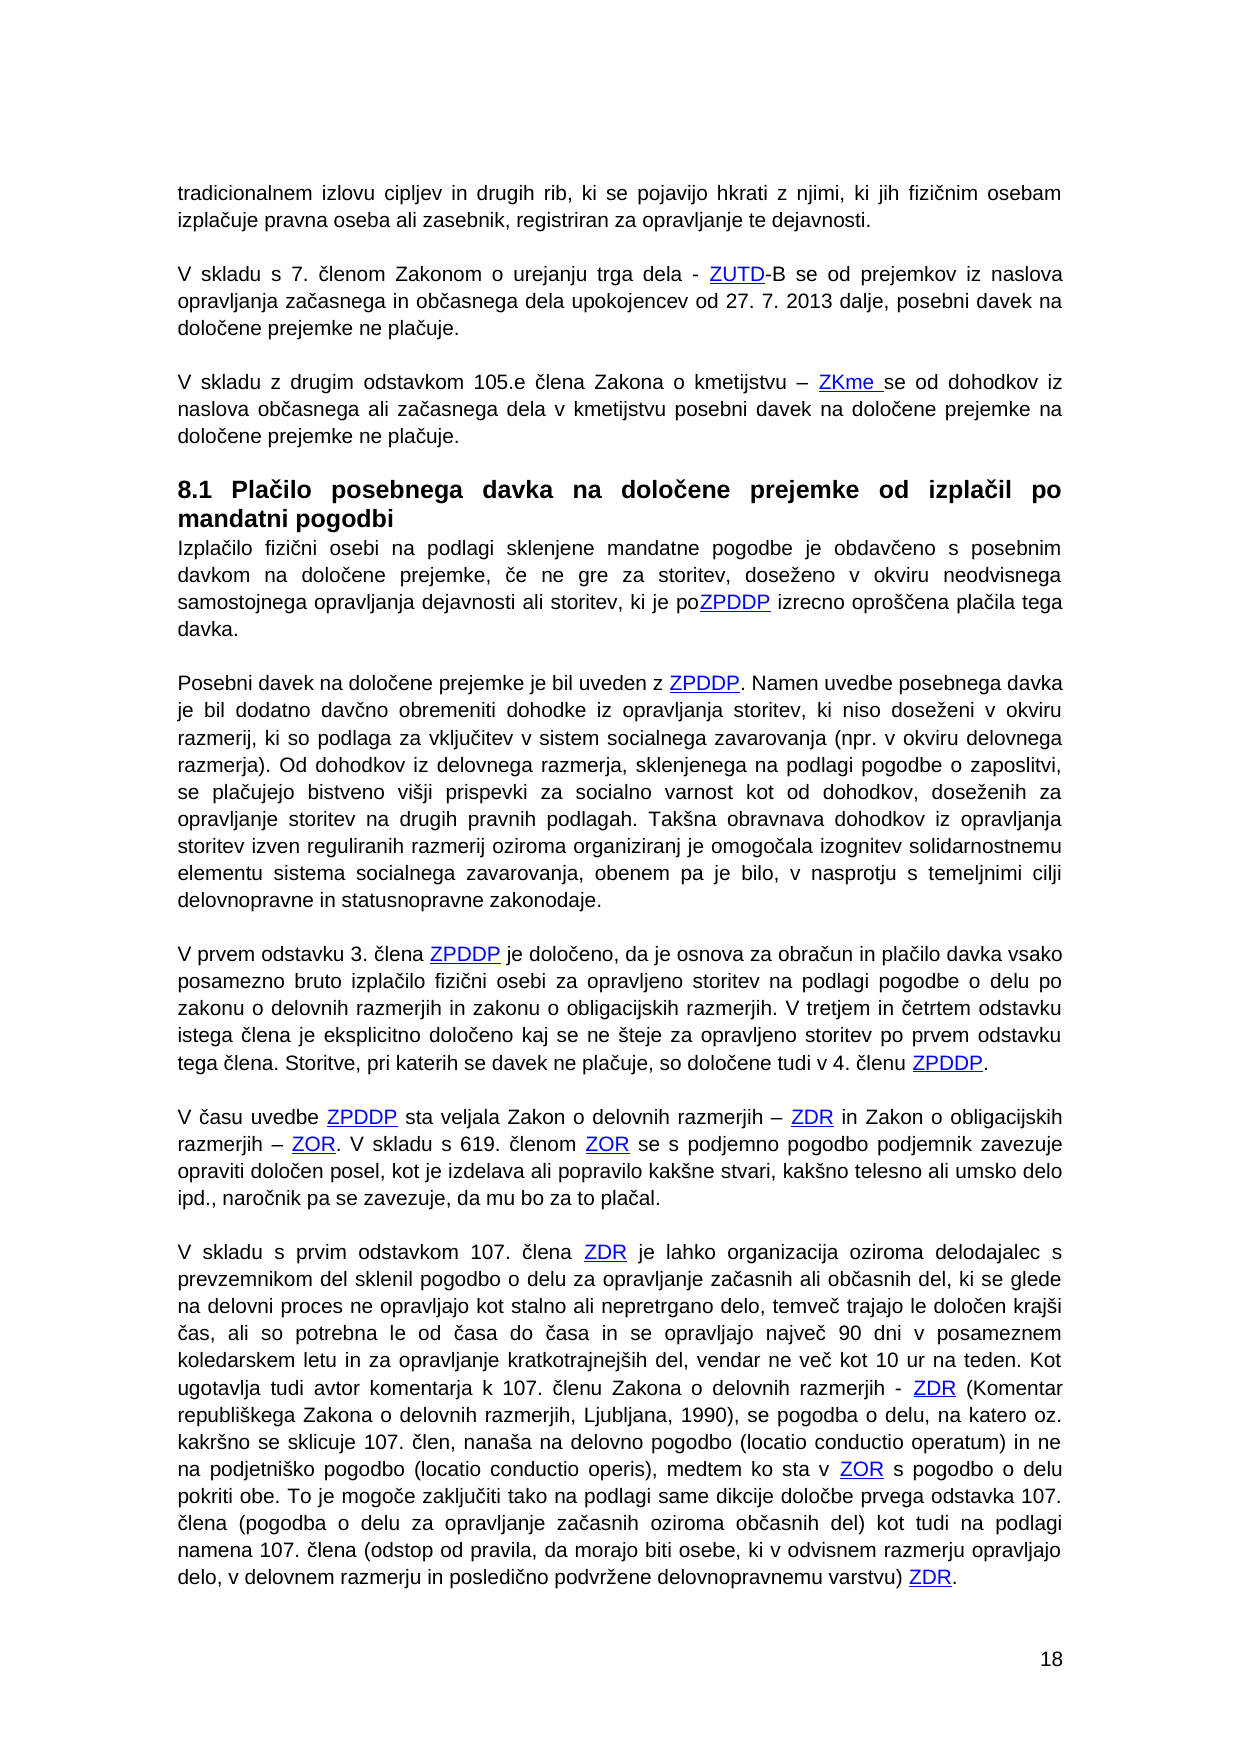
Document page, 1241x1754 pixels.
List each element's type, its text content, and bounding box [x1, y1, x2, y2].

text V prvem odstavku 3. člena ZPDDP je določeno, da je osnova za obračun in plačilo davka vsako posamezno bruto izplačilo fizični osebi za opravljeno storitev na podlagi pogodbe o delu po zakonu o delovnih razmerjih in zakonu o obligacijskih razmerjih. V tretjem in četrtem odstavku istega člena je eksplicitno določeno kaj se ne šteje za opravljeno storitev po prvem odstavku tega člena. Storitve, pri katerih se davek ne plačuje, so določene tudi v 4. členu ZPDDP. [177, 939, 1063, 1074]
text V skladu s 7. členom Zakonom o urejanju trga dela - ZUTD-B se od prejemkov iz naslova opravljanja začasnega in občasnega dela upokojencev od 27. 7. 2013 dalje, posebni davek na določene prejemke ne plačuje. [177, 258, 1063, 340]
text V skladu s prvim odstavkom 107. člena ZDR je lahko organizacija oziroma delodajalec s prevzemnikom del sklenil pogodbo o delu za opravljanje začasnih ali občasnih del, ki se glede na delovni proces ne opravljajo kot stalno ali nepretrgano delo, temveč trajajo le določen krajši čas, ali so potrebna le od časa do časa in se opravljajo največ 90 dni v posameznem koledarskem letu in za opravljanje kratkotrajnejših del, vendar ne več kot 10 ur na teden. Kot ugotavlja tudi avtor komentarja k 107. členu Zakona o delovnih razmerjih - ZDR (Komentar republiškega Zakona o delovnih razmerjih, Ljubljana, 1990), se pogodba o delu, na katero oz. kakršno se sklicuje 107. člen, nanaša na delovno pogodbo (locatio conductio operatum) in ne na podjetniško pogodbo (locatio conductio operis), medtem ko sta v ZOR s pogodbo o delu pokriti obe. To je mogoče zaključiti tako na podlagi same dikcije določbe prvega odstavka 107. člena (pogodba o delu za opravljanje začasnih oziroma občasnih del) kot tudi na podlagi namena 107. člena (odstop od pravila, da morajo biti osebe, ki v odvisnem razmerju opravljajo delo, v delovnem razmerju in posledično podvržene delovnopravnemu varstvu) ZDR. [177, 1237, 1063, 1589]
text V času uvedbe ZPDDP sta veljala Zakon o delovnih razmerjih – ZDR in Zakon o obligacijskih razmerjih – ZOR. V skladu s 619. členom ZOR se s podjemno pogodbo podjemnik zavezuje opraviti določen posel, kot je izdelava ali popravilo kakšne stvari, kakšno telesno ali umsko delo ipd., naročnik pa se zavezuje, da mu bo za to plačal. [177, 1101, 1063, 1210]
text 8.1 Plačilo posebnega davka na določene prejemke od izplačil po mandatni pogodbi [177, 475, 1063, 533]
text Posebni davek na določene prejemke je bil uveden z ZPDDP. Namen uvedbe posebnega davka je bil dodatno davčno obremeniti dohodke iz opravljanja storitev, ki niso doseženi v okviru razmerij, ki so podlaga za vključitev v sistem socialnega zavarovanja (npr. v okviru delovnega razmerja). Od dohodkov iz delovnega razmerja, sklenjenega na podlagi pogodbe o zaposlitvi, se plačujejo bistveno višji prispevki za socialno varnost kot od dohodkov, doseženih za opravljanje storitev na drugih pravnih podlagah. Takšna obravnava dohodkov iz opravljanja storitev izven reguliranih razmerij oziroma organiziranj je omogočala izognitev solidarnostnemu elementu sistema socialnega zavarovanja, obenem pa je bilo, v nasprotju s temeljnimi cilji delovnopravne in statusnopravne zakonodaje. [177, 668, 1063, 912]
text V skladu z drugim odstavkom 105.e člena Zakona o kmetijstvu – ZKme se od dohodkov iz naslova občasnega ali začasnega dela v kmetijstvu posebni davek na določene prejemke na določene prejemke ne plačuje. [177, 367, 1063, 448]
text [177, 177, 1063, 231]
text Izplačilo fizični osebi na podlagi sklenjene mandatne pogodbe je obdavčeno s posebnim davkom na določene prejemke, če ne gre za storitev, doseženo v okviru neodvisnega samostojnega opravljanja dejavnosti ali storitev, ki je poZPDDP izrecno oproščena plačila tega davka. [177, 533, 1063, 641]
